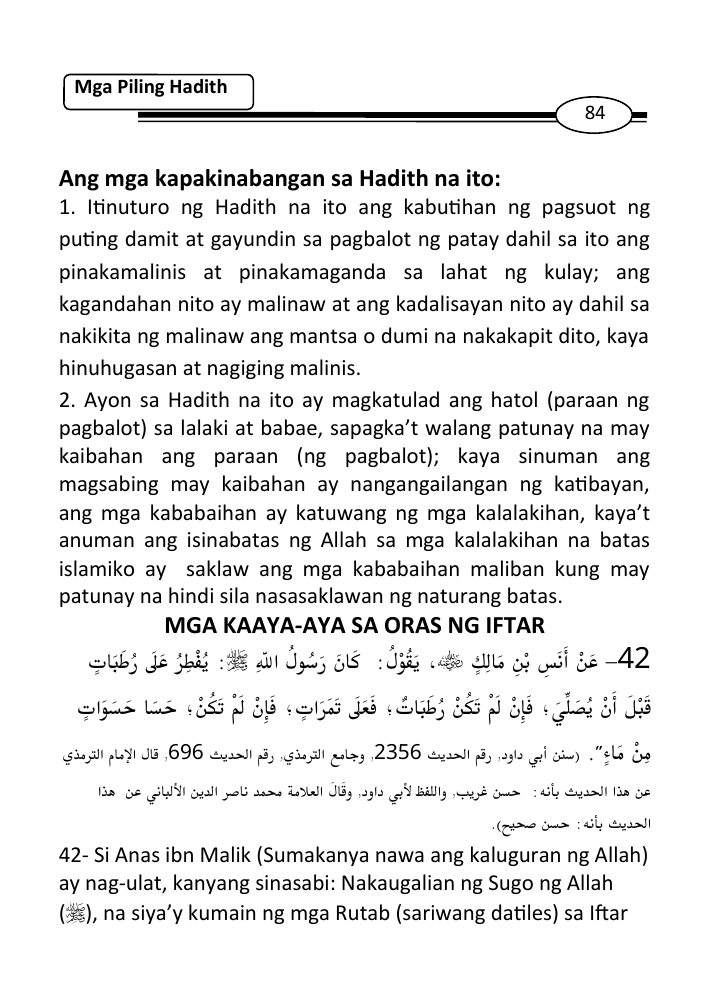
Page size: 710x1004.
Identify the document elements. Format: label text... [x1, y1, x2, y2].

text 42- عَنْ أَنَسِ بْنِ مَالِكٍ ، يَقُوْلُ: كَانَ رَسُولُ اللهِ : يُفْطِرُ عَلَى رُطَبَاتٍ قَبْلَ أَنْ يُصَلِّيَ؛ فَإِنْ لَمْ تَكُنْ رُطَبَاتٌ؛ فَعَلَى تَمَرَاتٍ؛ فَإِنْ لَمْ تَكُنْ؛ حَسَا حَسَوَاتٍ مِنْ مَاءٍ". (سنن أبي داود, رقم الحديث 2356, وجامع الترمذي, رقم الحديث 696, قال الإمام الترمذي عن هذا الحديث بأنه: حسن غريب, واللفظ لأبي داود, وقَالَ العلامة محمد ناصر الدين الألباني عن هذا الحديث بأنه: حسن صحيح). [58, 640, 651, 840]
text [58, 840, 651, 927]
text Ang mga kapakinabangan sa Hadith na ito: [58, 162, 651, 192]
text 1. Itinuturo ng Hadith na ito ang kabutihan ng pagsuot ng puting damit at gayundin sa pagbalot ng patay dahil sa ito ang pinakamalinis at pinakamaganda sa lahat ng kulay; ang kagandahan nito ay malinaw at ang kadalisayan nito ay dahil sa nakikita ng malinaw ang mantsa o dumi na nakakapit dito, kaya hinuhugasan at nagiging malinis. [58, 192, 651, 381]
text MGA KAAYA-AYA SA ORAS NG IFTAR [58, 610, 651, 640]
text 2. Ayon sa Hadith na ito ay magkatulad ang hatol (paraan ng pagbalot) sa lalaki at babae, sapagka’t walang patunay na may kaibahan ang paraan (ng pagbalot); kaya sinuman ang magsabing may kaibahan ay nangangailangan ng katibayan, ang mga kababaihan ay katuwang ng mga kalalakihan, kaya’t anuman ang isinabatas ng Allah sa mga kalalakihan na batas islamiko ay saklaw ang mga kababaihan maliban kung may patunay na hindi sila nasasaklawan ng naturang batas. [58, 386, 651, 610]
